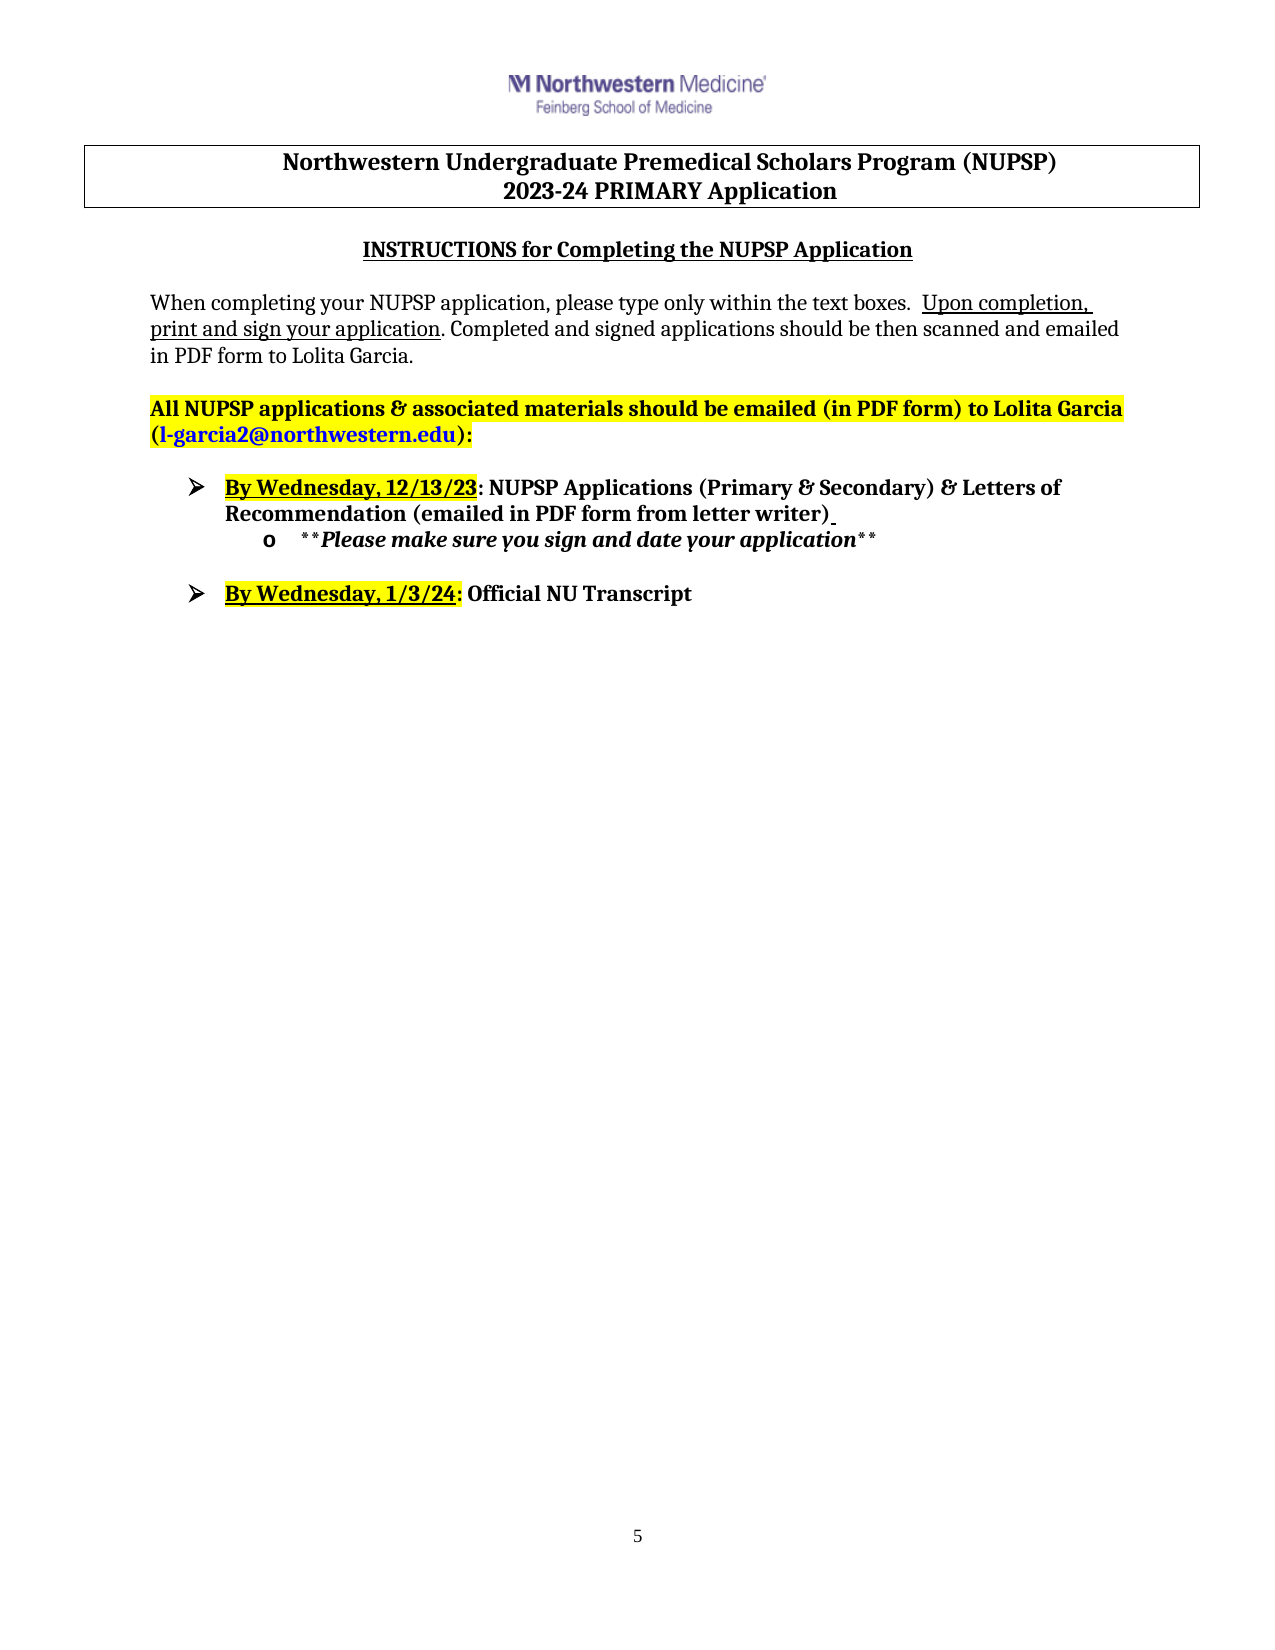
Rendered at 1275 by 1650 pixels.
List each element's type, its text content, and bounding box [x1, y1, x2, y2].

text When completing your NUPSP application, please type only within the text boxes. Upon completion, print and sign your application. Completed and signed applications should be then scanned and emailed in PDF form to Lolita Garcia. [150, 290, 1125, 369]
text All NUPSP applications & associated materials should be emailed (in PDF form) to Lolita Garcia (l-garcia2@northwestern.edu): [472, 395, 1125, 448]
list By Wednesday, 12/13/23: NUPSP Applications (Primary & Secondary) & Letters of Recommendation (emailed in PDF form from letter writer) [187, 474, 1125, 527]
picture [508, 75, 767, 116]
list By Wednesday, 1/3/24: Official NU Transcript [462, 581, 1125, 607]
list **Please make sure you sign and date your application** [262, 527, 1125, 554]
text INSTRUCTIONS for Completing the NUPSP Application [150, 237, 1125, 263]
